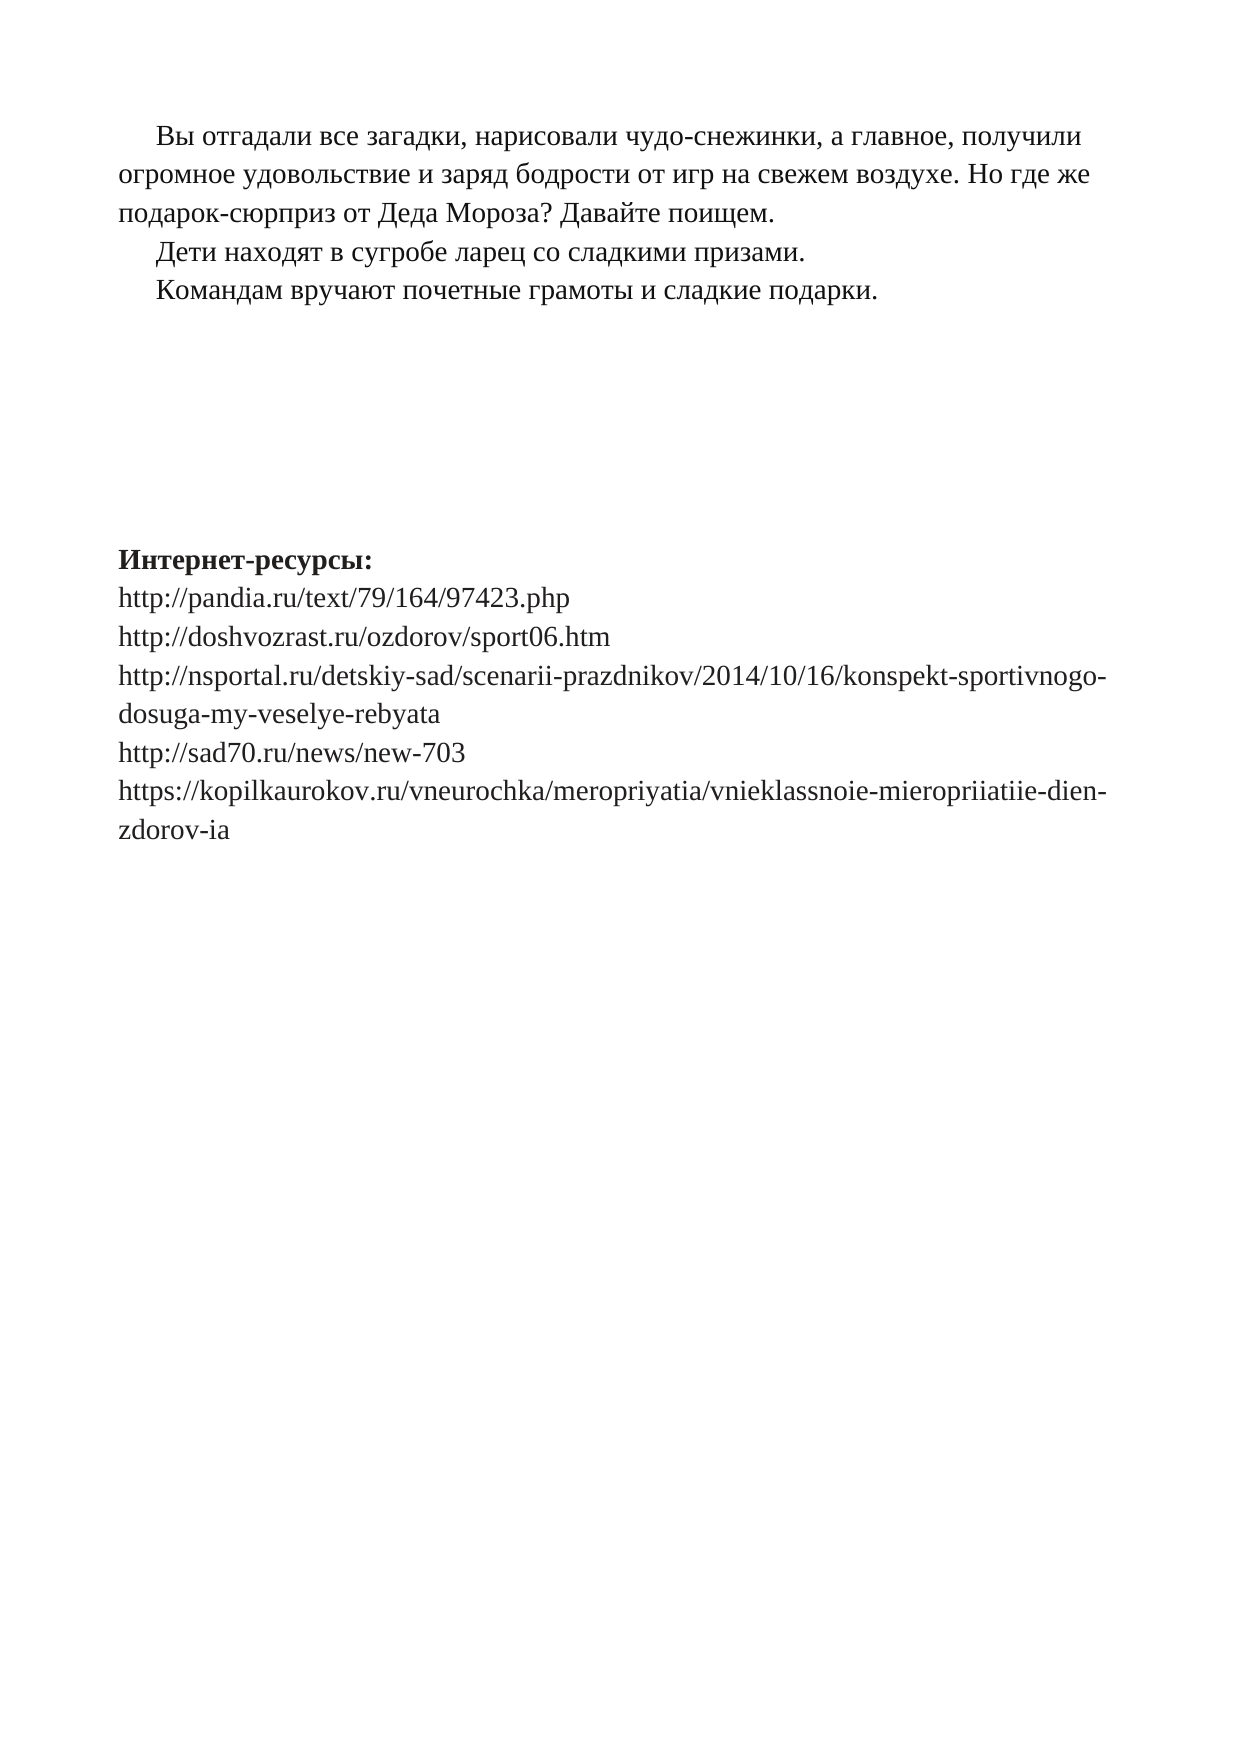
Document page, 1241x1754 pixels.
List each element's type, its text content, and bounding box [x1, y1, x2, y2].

text Дети находят в сугробе ларец со сладкими призами. [118, 234, 1152, 267]
text Командам вручают почетные грамоты и сладкие подарки. [118, 272, 1152, 306]
text http://sad70.ru/news/new-703 [118, 735, 1152, 768]
text Вы отгадали все загадки, нарисовали чудо-снежинки, а главное, получили огромное удовольствие и заряд бодрости от игр на свежем воздухе. Но где же подарок-сюрприз от Деда Мороза? Давайте поищем. [118, 118, 1152, 229]
text http://doshvozrast.ru/ozdorov/sport06.htm [118, 619, 1152, 653]
text Интернет-ресурсы: [118, 542, 1152, 576]
text http://pandia.ru/text/79/164/97423.php [118, 581, 1152, 614]
text https://kopilkaurokov.ru/vneurochka/meropriyatia/vnieklassnoie-mieropriiatiie-dien-zdorov-ia [118, 773, 1152, 845]
text http://nsportal.ru/detskiy-sad/scenarii-prazdnikov/2014/10/16/konspekt-sportivnogo-dosuga-my-veselye-rebyata [118, 658, 1152, 730]
